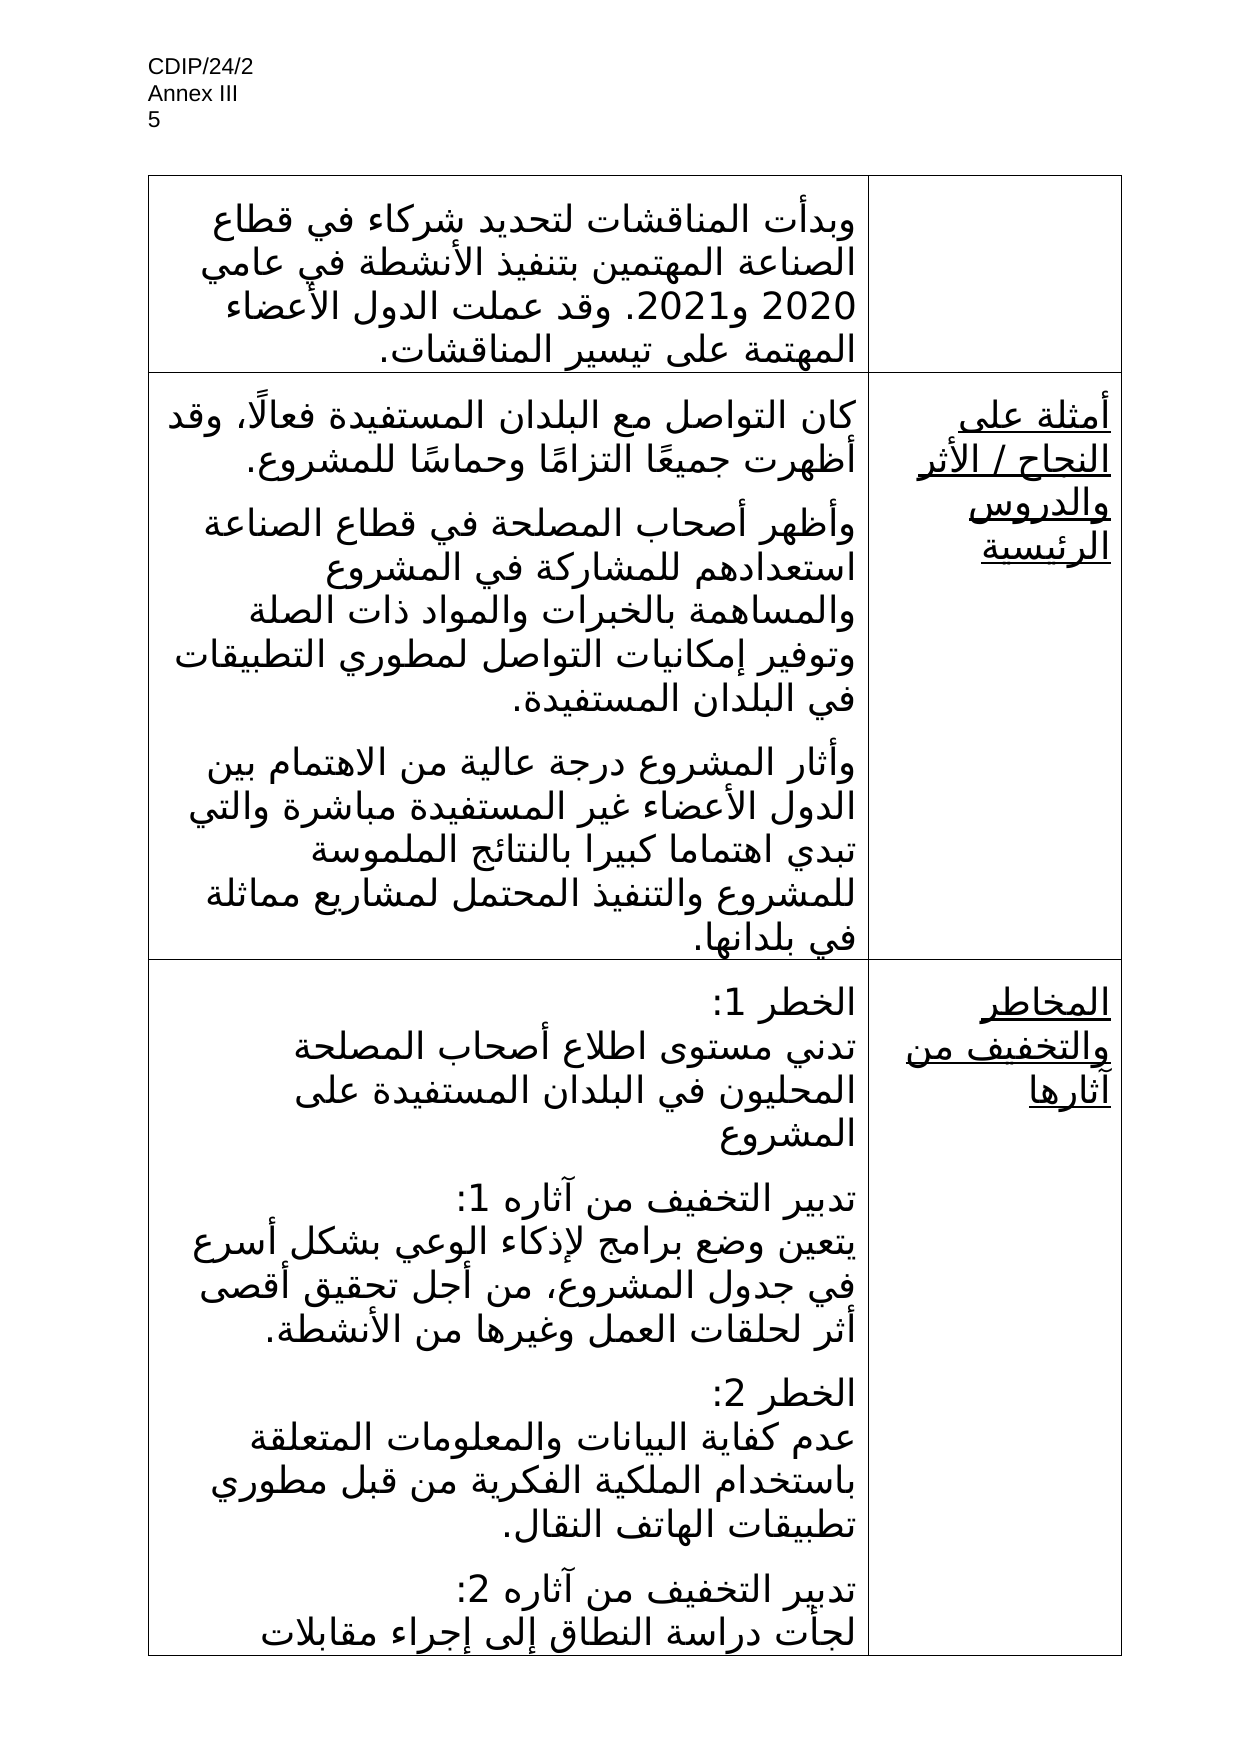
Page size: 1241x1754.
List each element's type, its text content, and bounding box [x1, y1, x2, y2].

table_cell أمثلة على النجاح / الأثر والدروس الرئيسية [869, 373, 1121, 959]
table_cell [149, 960, 868, 1654]
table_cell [869, 960, 1121, 1654]
table_cell كان التواصل مع البلدان المستفيدة فعالًا، وقد أظهرت جميعًا التزامًا وحماسًا للمشروع. وأظهر أصحاب المصلحة في قطاع الصناعة استعدادهم للمشاركة في المشروع والمساهمة بالخبرات والمواد ذات الصلة وتوفير إمكانيات التواصل لمطوري التطبيقات في البلدان المستفيدة. وأثار المشروع درجة عالية من الاهتمام بين الدول الأعضاء غير المستفيدة مباشرة والتي تبدي اهتماما كبيرا بالنتائج الملموسة للمشروع والتنفيذ المحتمل لمشاريع مماثلة في بلدانها. [149, 373, 868, 959]
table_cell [869, 176, 1121, 372]
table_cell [149, 176, 868, 372]
